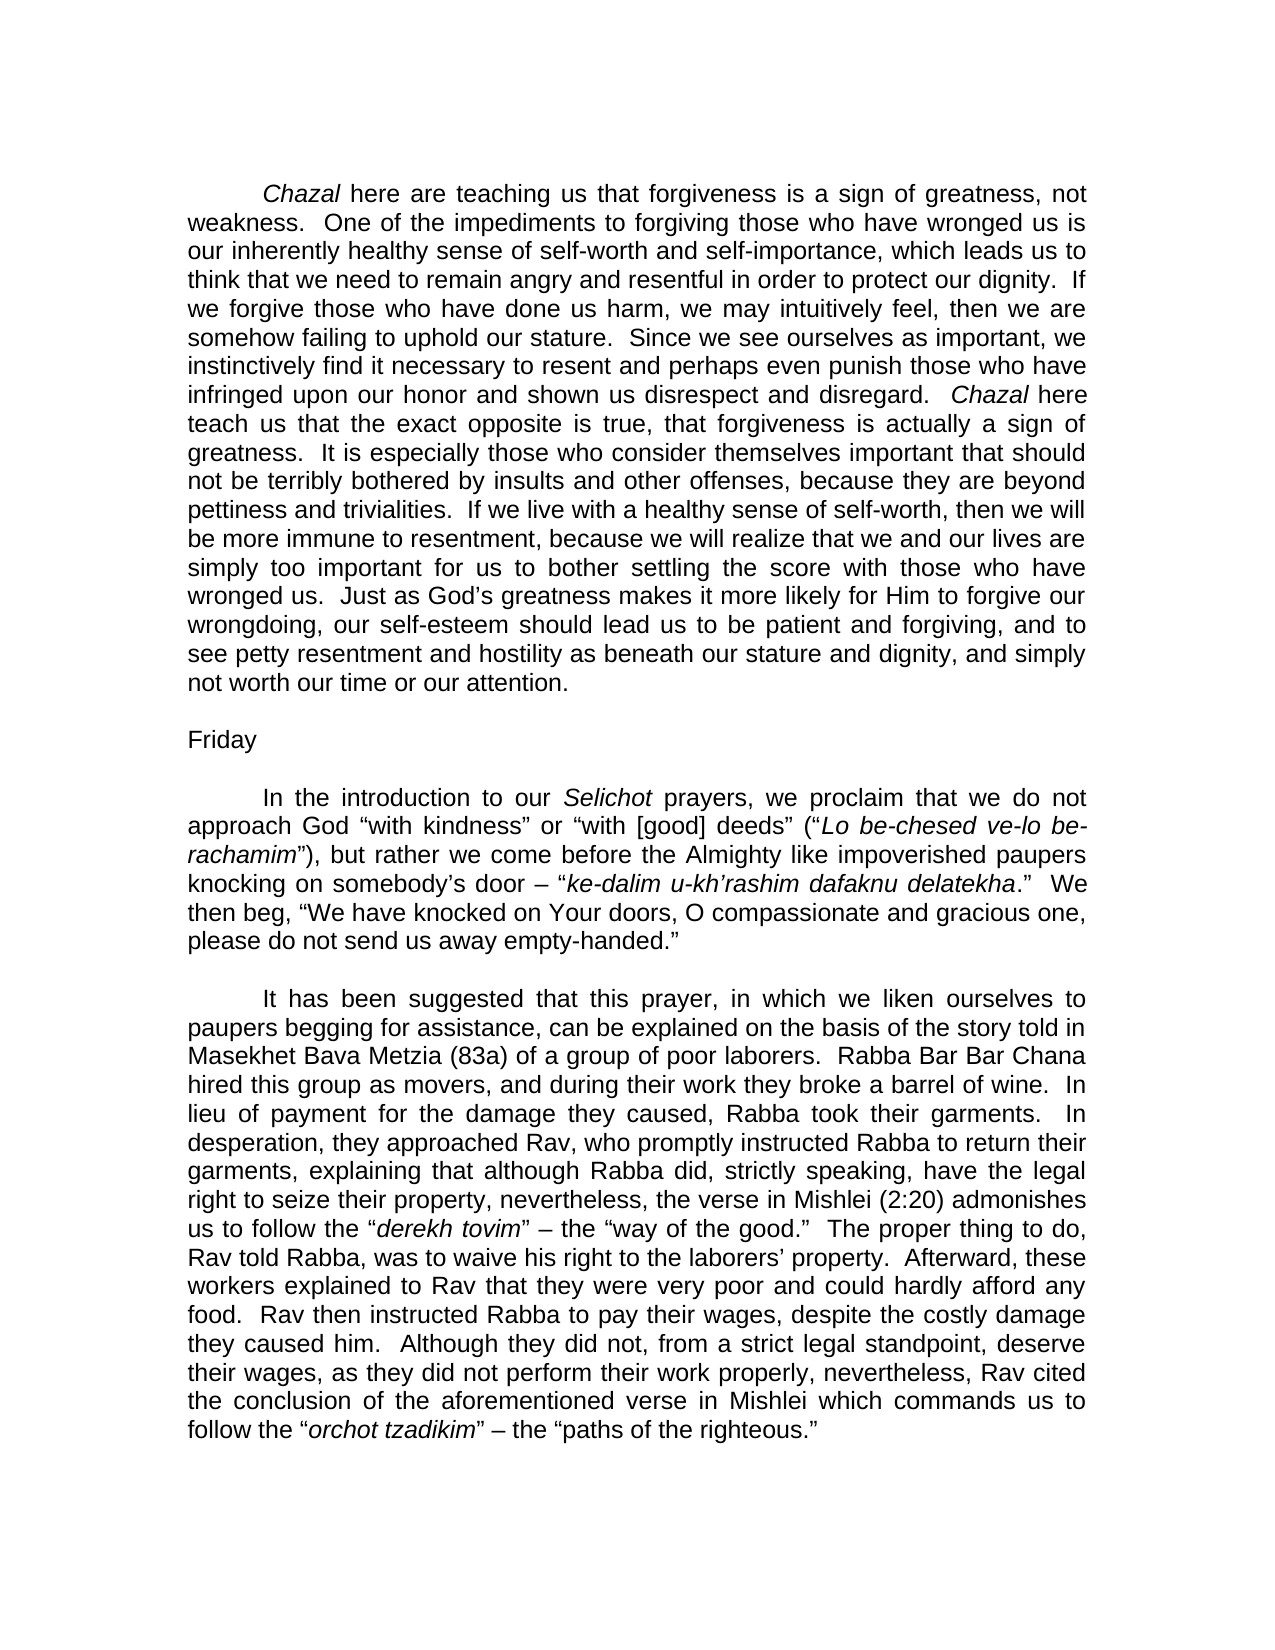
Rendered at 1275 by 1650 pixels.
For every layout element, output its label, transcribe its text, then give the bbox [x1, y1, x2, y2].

text Chazal here are teaching us that forgiveness is a sign of greatness, not weakness. One of the impediments to forgiving those who have wronged us is our inherently healthy sense of self-worth and self-importance, which leads us to think that we need to remain angry and resentful in order to protect our dignity. If we forgive those who have done us harm, we may intuitively feel, then we are somehow failing to uphold our stature. Since we see ourselves as important, we instinctively find it necessary to resent and perhaps even punish those who have infringed upon our honor and shown us disrespect and disregard. Chazal here teach us that the exact opposite is true, that forgiveness is actually a sign of greatness. It is especially those who consider themselves important that should not be terribly bothered by insults and other offenses, because they are beyond pettiness and trivialities. If we live with a healthy sense of self-worth, then we will be more immune to resentment, because we will realize that we and our lives are simply too important for us to bother settling the score with those who have wronged us. Just as God’s greatness makes it more likely for Him to forgive our wrongdoing, our self-esteem should lead us to be patient and forgiving, and to see petty resentment and hostility as beneath our stature and dignity, and simply not worth our time or our attention. [187, 179, 1088, 696]
text It has been suggested that this prayer, in which we liken ourselves to paupers begging for assistance, can be explained on the basis of the story told in Masekhet Bava Metzia (83a) of a group of poor laborers. Rabba Bar Bar Chana hired this group as movers, and during their work they broke a barrel of wine. In lieu of payment for the damage they caused, Rabba took their garments. In desperation, they approached Rav, who promptly instructed Rabba to return their garments, explaining that although Rabba did, strictly speaking, have the legal right to seize their property, nevertheless, the verse in Mishlei (2:20) admonishes us to follow the “derekh tovim” – the “way of the good.” The proper thing to do, Rav told Rabba, was to waive his right to the laborers’ property. Afterward, these workers explained to Rav that they were very poor and could hardly afford any food. Rav then instructed Rabba to pay their wages, despite the costly damage they caused him. Although they did not, from a strict legal standpoint, deserve their wages, as they did not perform their work properly, nevertheless, Rav cited the conclusion of the aforementioned verse in Mishlei which commands us to follow the “orchot tzadikim” – the “paths of the righteous.” [187, 984, 1088, 1444]
text In the introduction to our Selichot prayers, we proclaim that we do not approach God “with kindness” or “with [good] deeds” (“Lo be-chesed ve-lo be-rachamim”), but rather we come before the Almighty like impoverished paupers knocking on somebody’s door – “ke-dalim u-kh’rashim dafaknu delatekha.” We then beg, “We have knocked on Your doors, O compassionate and gracious one, please do not send us away empty-handed.” [187, 782, 1088, 955]
text Friday [187, 725, 1088, 754]
